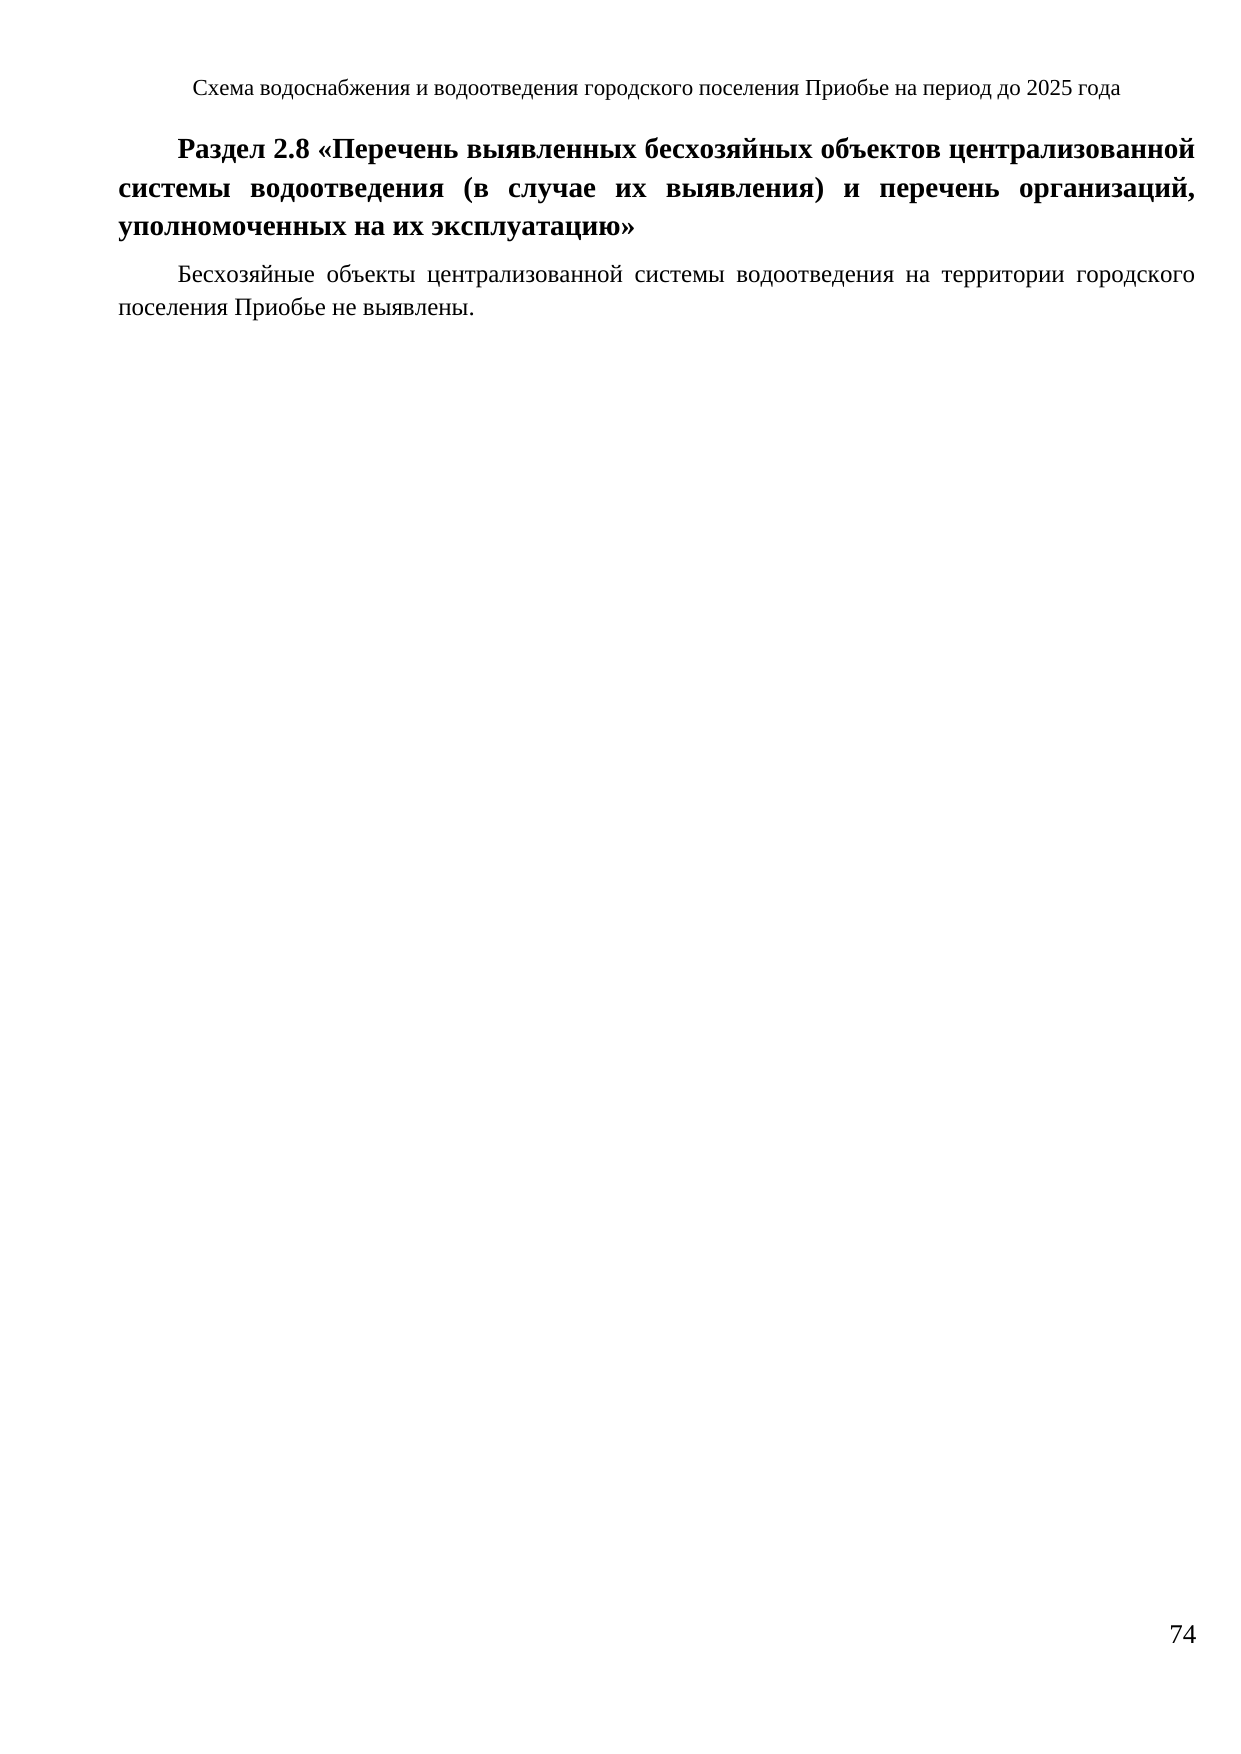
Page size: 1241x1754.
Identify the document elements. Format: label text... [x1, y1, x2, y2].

subtitle Раздел 2.8 «Перечень выявленных бесхозяйных объектов централизованной системы водоотведения (в случае их выявления) и перечень организаций, уполномоченных на их эксплуатацию» [118, 131, 1196, 242]
text Бесхозяйные объекты централизованной системы водоотведения на территории городского поселения Приобье не выявлены. [118, 259, 1196, 321]
